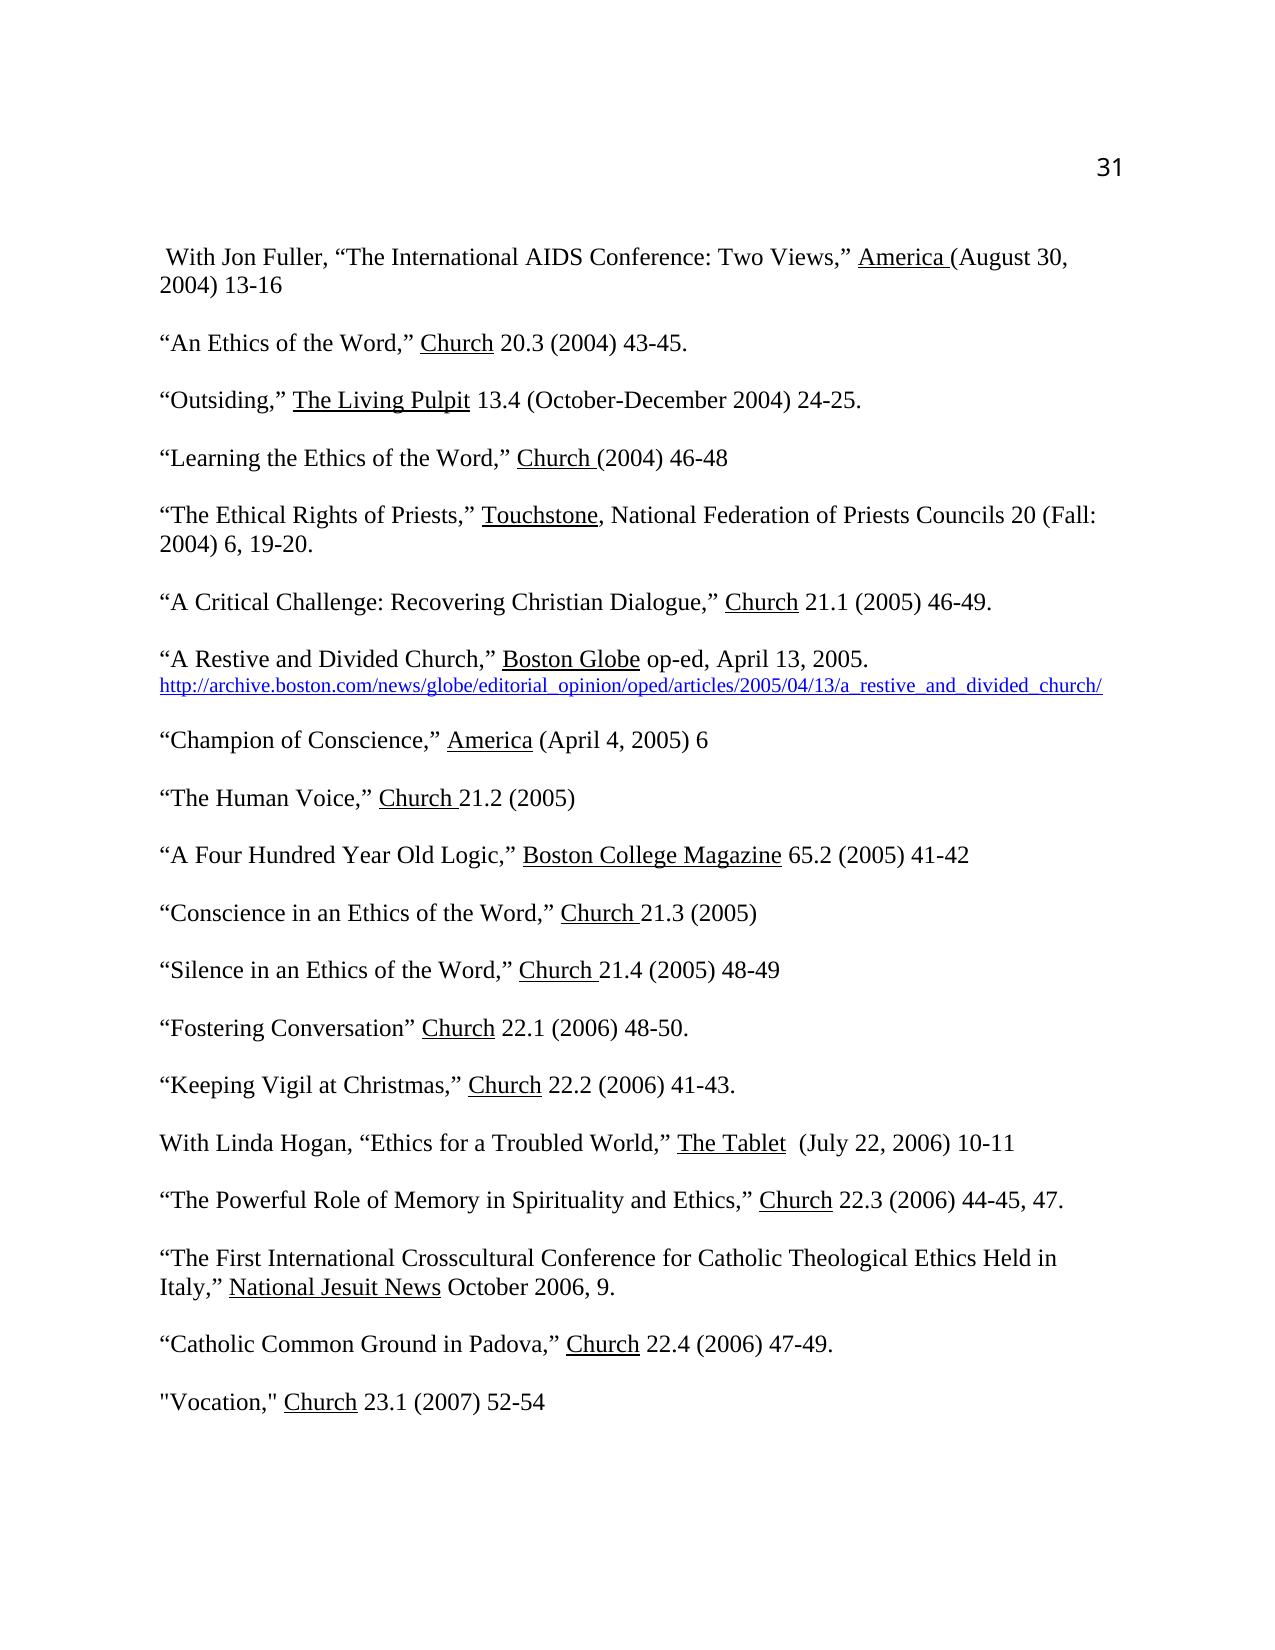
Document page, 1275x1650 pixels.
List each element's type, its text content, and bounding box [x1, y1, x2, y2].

text “The Human Voice,” Church 21.2 (2005) [159, 783, 1125, 812]
text “A Restive and Divided Church,” Boston Globe op-ed, April 13, 2005. http://archive.boston.com/news/globe/editorial_opinion/oped/articles/2005/04/13/a_restive_and_divided_church/ [159, 644, 1125, 697]
text “Keeping Vigil at Christmas,” Church 22.2 (2006) 41-43. [159, 1071, 1125, 1099]
text “Catholic Common Ground in Padova,” Church 22.4 (2006) 47-49. [159, 1329, 1125, 1358]
text With Linda Hogan, “Ethics for a Troubled World,” The Tablet (July 22, 2006) 10-11 [159, 1128, 1125, 1157]
text “A Critical Challenge: Recovering Christian Dialogue,” Church 21.1 (2005) 46-49. [159, 587, 1125, 615]
text “The Powerful Role of Memory in Spirituality and Ethics,” Church 22.3 (2006) 44-45, 47. [159, 1186, 1125, 1214]
text “Silence in an Ethics of the Word,” Church 21.4 (2005) 48-49 [159, 956, 1125, 984]
text “Fostering Conversation” Church 22.1 (2006) 48-50. [159, 1013, 1125, 1042]
text “Conscience in an Ethics of the Word,” Church 21.3 (2005) [159, 898, 1125, 927]
text “A Four Hundred Year Old Logic,” Boston College Magazine 65.2 (2005) 41-42 [159, 841, 1125, 869]
text “The First International Crosscultural Conference for Catholic Theological Ethics Held in Italy,” National Jesuit News October 2006, 9. [159, 1243, 1125, 1301]
text “An Ethics of the Word,” Church 20.3 (2004) 43-45. [159, 328, 1125, 357]
text “Outsiding,” The Living Pulpit 13.4 (October-December 2004) 24-25. [159, 385, 1125, 414]
text “Champion of Conscience,” America (April 4, 2005) 6 [159, 726, 1125, 754]
text “Learning the Ethics of the Word,” Church (2004) 46-48 [159, 443, 1125, 472]
text “The Ethical Rights of Priests,” Touchstone, National Federation of Priests Councils 20 (Fall: 2004) 6, 19-20. [159, 500, 1125, 558]
text With Jon Fuller, “The International AIDS Conference: Two Views,” America (August 30, 2004) 13-16 [159, 242, 1125, 299]
text "Vocation," Church 23.1 (2007) 52-54 [159, 1387, 1125, 1416]
